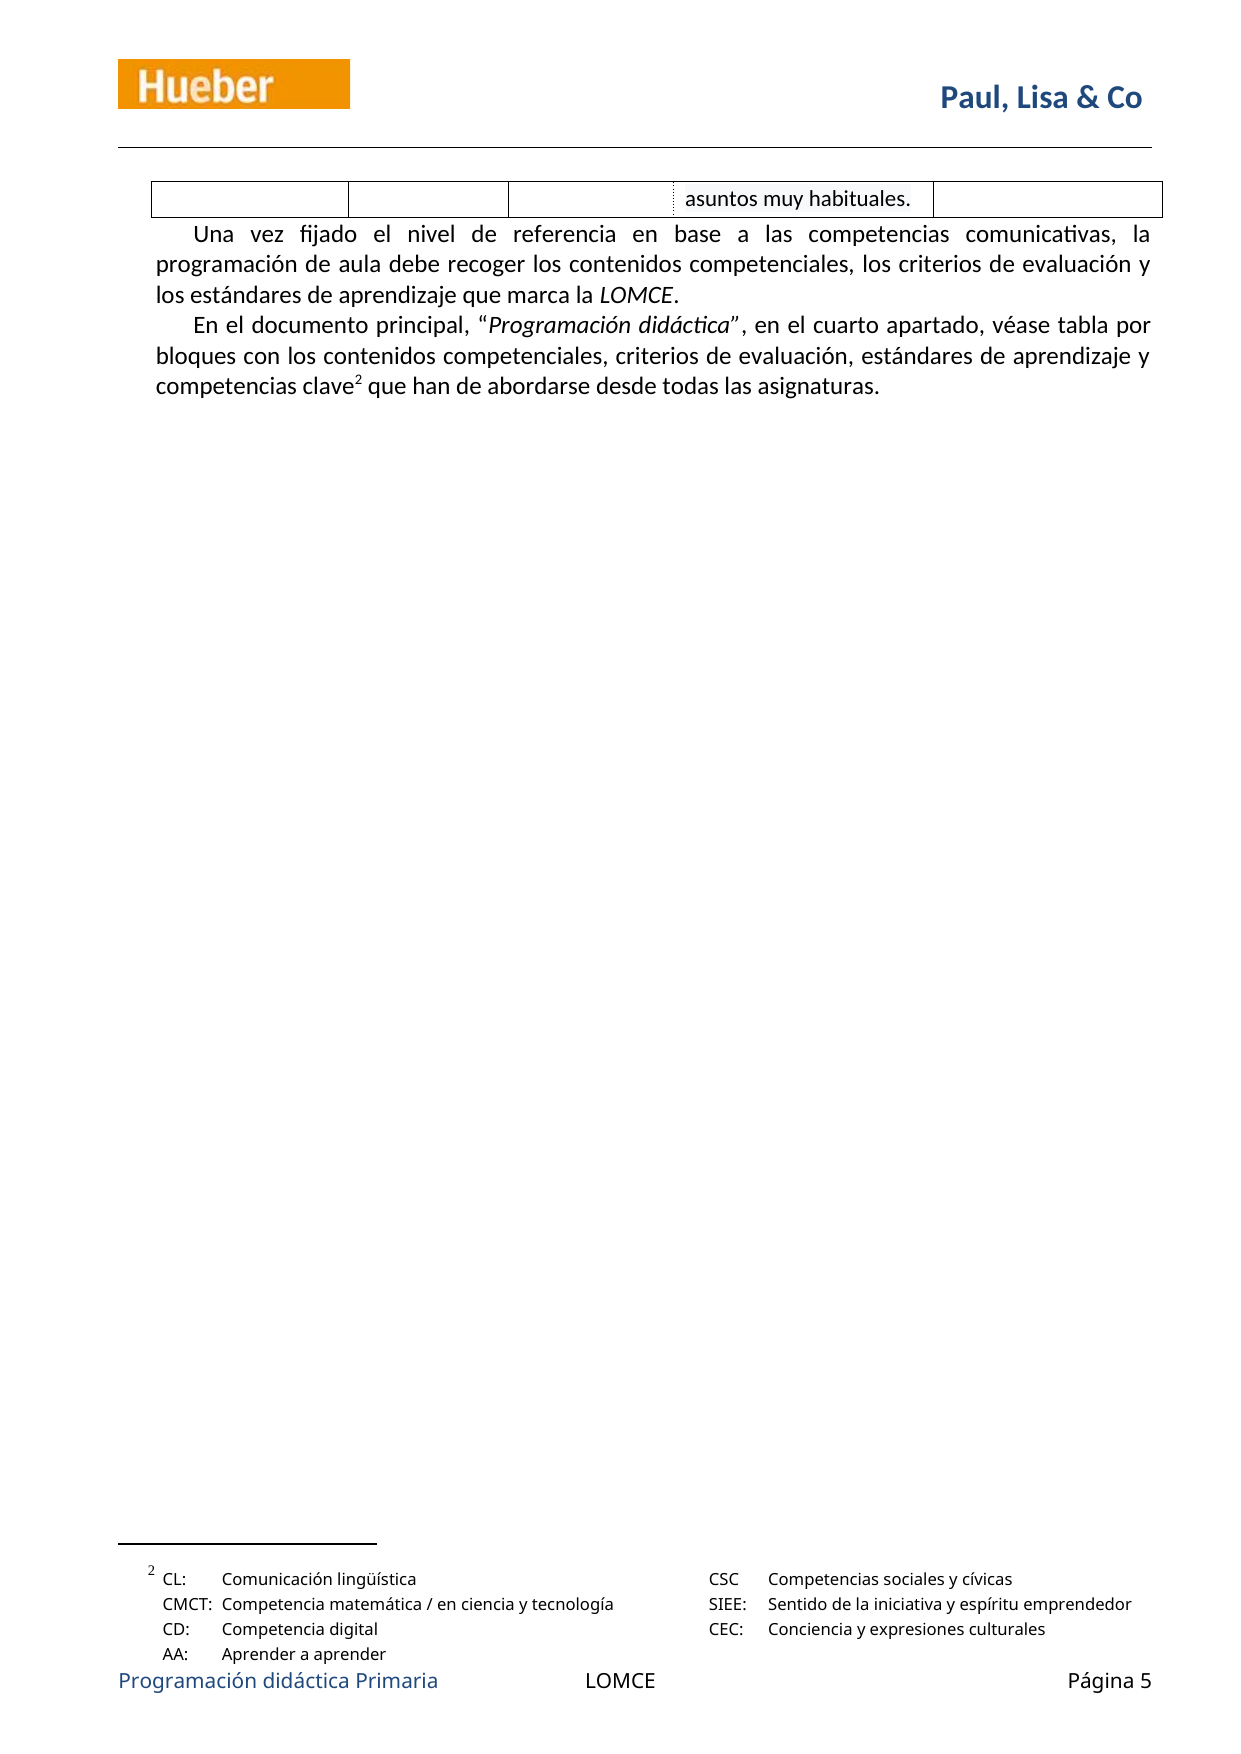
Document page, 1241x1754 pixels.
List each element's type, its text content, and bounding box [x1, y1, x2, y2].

text Una vez fijado el nivel de referencia en base a las competencias comunicativas, la programación de aula debe recoger los contenidos competenciales, los criterios de evaluación y los estándares de aprendizaje que marca la LOMCE. [156, 218, 1152, 309]
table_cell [934, 182, 1162, 217]
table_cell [674, 182, 933, 217]
text En el documento principal, “Programación didáctica”, en el cuarto apartado, véase tabla por bloques con los contenidos competenciales, criterios de evaluación, estándares de aprendizaje y competencias clave que han de abordarse desde todas las asignaturas. [156, 309, 1152, 401]
picture [118, 59, 351, 109]
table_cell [152, 182, 348, 217]
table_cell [349, 182, 508, 217]
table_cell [509, 182, 674, 217]
